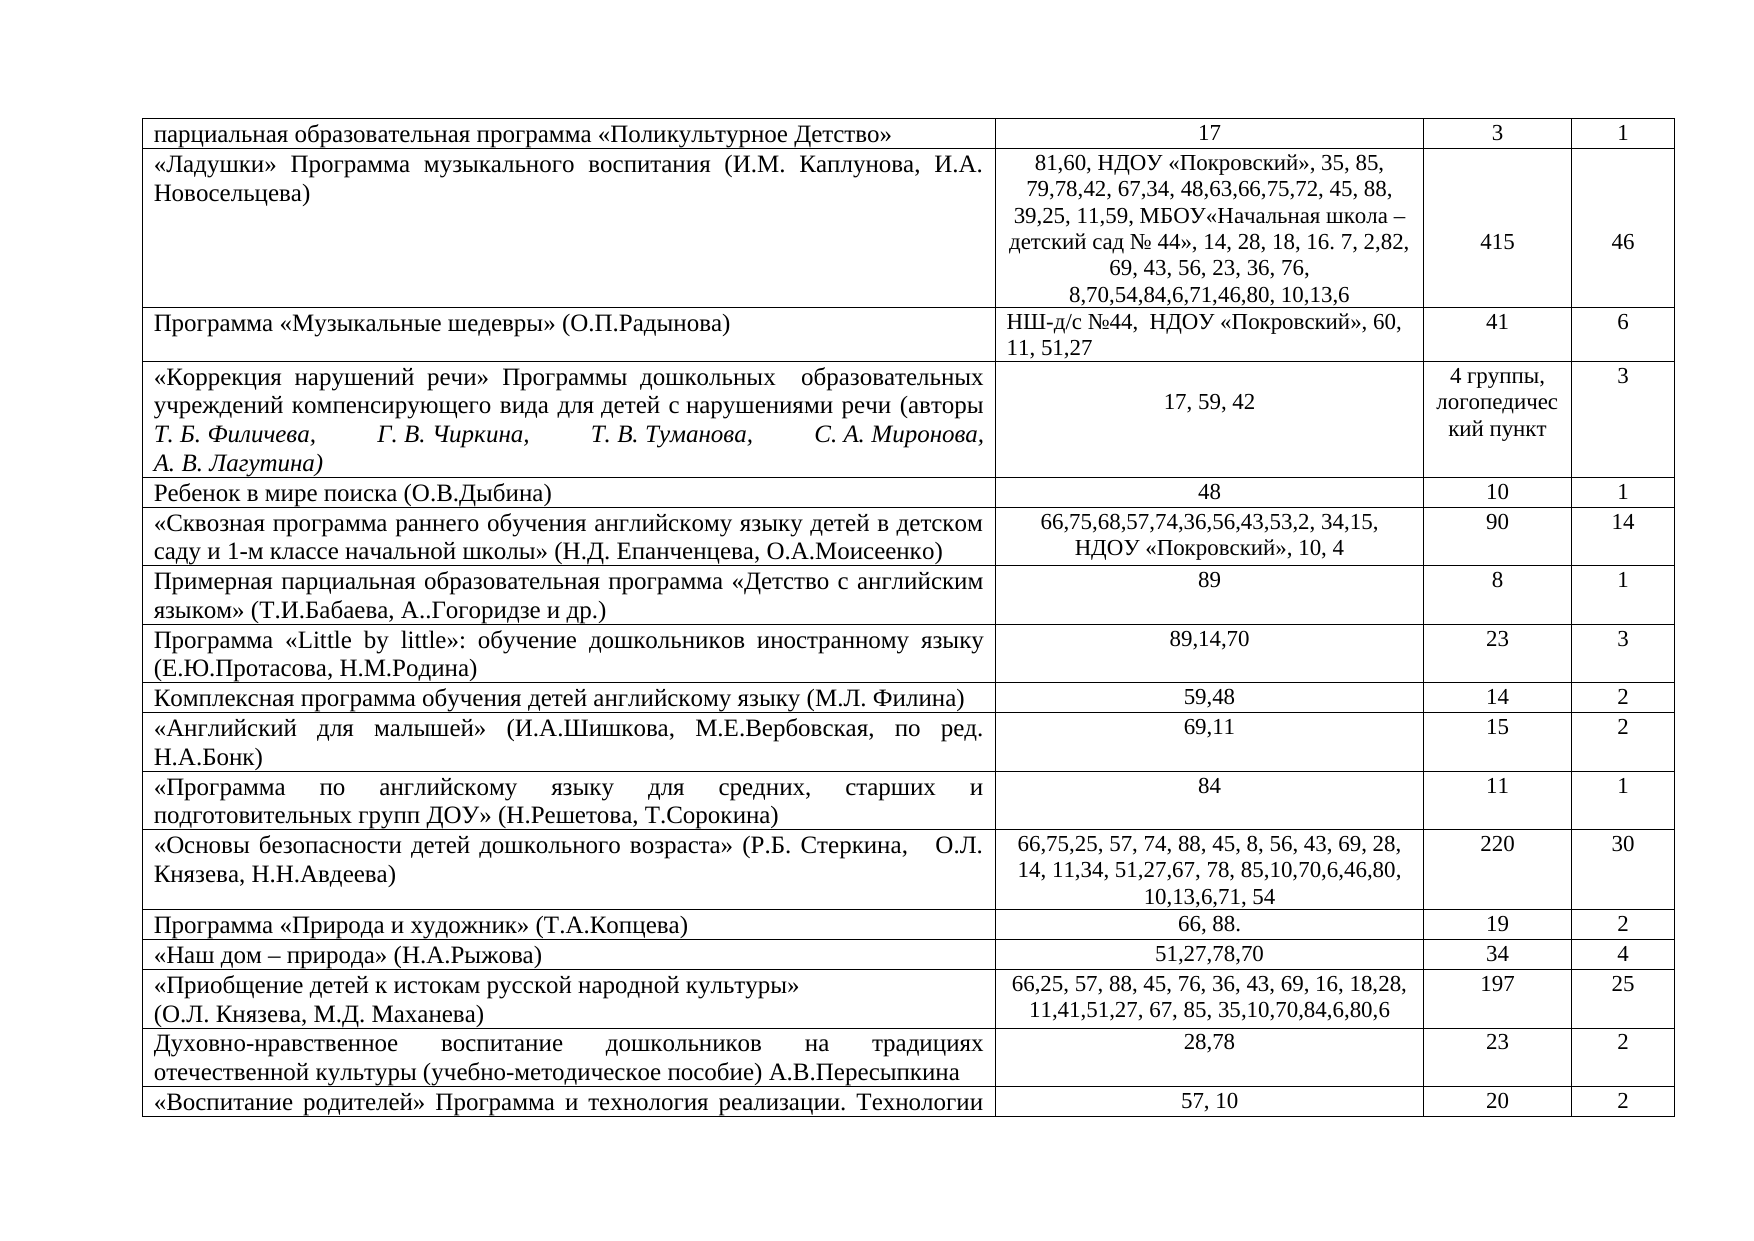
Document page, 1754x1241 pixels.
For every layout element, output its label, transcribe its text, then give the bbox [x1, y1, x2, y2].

table_cell 46 [1572, 149, 1674, 307]
table_cell Комплексная программа обучения детей английскому языку (М.Л. Филина) [143, 683, 995, 712]
table_cell 66, 88. [996, 910, 1423, 939]
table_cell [143, 1087, 995, 1116]
table_cell «Сквозная программа раннего обучения английскому языку детей в детском саду и 1-м классе начальной школы» (Н.Д. Епанченцева, О.А.Моисеенко) [143, 508, 995, 565]
table_cell 57, 10 [996, 1087, 1423, 1116]
table_cell 69,11 [996, 713, 1423, 771]
table_cell 3 [1572, 625, 1674, 682]
table_cell 66,75,68,57,74,36,56,43,53,2, 34,15, НДОУ «Покровский», 10, 4 [996, 508, 1423, 565]
table_cell 89 [996, 566, 1423, 624]
table_cell 8 [1424, 566, 1571, 624]
table_cell 17, 59, 42 [996, 362, 1423, 477]
table_cell «Программа по английскому языку для средних, старших и подготовительных групп ДОУ» (Н.Решетова, Т.Сорокина) [143, 772, 995, 829]
table_cell Примерная парциальная образовательная программа «Детство с английским языком» (Т.И.Бабаева, А..Гогоридзе и др.) [143, 566, 995, 624]
table_cell 197 [1424, 970, 1571, 1027]
table_cell 2 [1572, 910, 1674, 939]
table_cell 14 [1572, 508, 1674, 565]
table_cell 66,75,25, 57, 74, 88, 45, 8, 56, 43, 69, 28, 14, 11,34, 51,27,67, 78, 85,10,70,6,46,80, 10,13,6,71, 54 [996, 830, 1423, 909]
table_cell 19 [1424, 910, 1571, 939]
table_cell 220 [1424, 830, 1571, 909]
table_cell 17 [996, 119, 1423, 148]
table_cell НШ-д/с №44, НДОУ «Покровский», 60, 11, 51,27 [996, 308, 1423, 361]
table_cell 59,48 [996, 683, 1423, 712]
table_cell «Английский для малышей» (И.А.Шишкова, М.Е.Вербовская, по ред. Н.А.Бонк) [143, 713, 995, 771]
table_cell 415 [1424, 149, 1571, 307]
table_cell «Наш дом – природа» (Н.А.Рыжова) [143, 940, 995, 969]
table_cell 2 [1572, 683, 1674, 712]
table_cell 3 [1424, 119, 1571, 148]
table_cell 25 [1572, 970, 1674, 1027]
table_cell «Ладушки» Программа музыкального воспитания (И.М. Каплунова, И.А. Новосельцева) [143, 149, 995, 307]
table_cell Программа «Природа и художник» (Т.А.Копцева) [143, 910, 995, 939]
table_cell 2 [1572, 713, 1674, 771]
table_cell 2 [1572, 1087, 1674, 1116]
table_cell 30 [1572, 830, 1674, 909]
table_cell 90 [1424, 508, 1571, 565]
table_cell 4 группы, логопедический пункт [1424, 362, 1571, 477]
table_cell 6 [1572, 308, 1674, 361]
table_cell парциальная образовательная программа «Поликультурное Детство» [143, 119, 995, 148]
table_cell 14 [1424, 683, 1571, 712]
table_cell 81,60, НДОУ «Покровский», 35, 85, 79,78,42, 67,34, 48,63,66,75,72, 45, 88, 39,25, 11,59, МБОУ«Начальная школа – детский сад № 44», 14, 28, 18, 16. 7, 2,82, 69, 43, 56, 23, 36, 76, 8,70,54,84,6,71,46,80, 10,13,6 [996, 149, 1423, 307]
table_cell 11 [1424, 772, 1571, 829]
table_cell Программа «Little by little»: обучение дошкольников иностранному языку (Е.Ю.Протасова, Н.М.Родина) [143, 625, 995, 682]
table_cell Ребенок в мире поиска (О.В.Дыбина) [143, 478, 995, 507]
table_cell 3 [1572, 362, 1674, 477]
table_cell «Коррекция нарушений речи» Программы дошкольных образовательных учреждений компенсирующего вида для детей с нарушениями речи (авторы Т. Б. Филичева, Г. В. Чиркина, Т. В. Туманова, С. А. Миронова, А. В. Лагутина) [143, 362, 995, 477]
table_cell 4 [1572, 940, 1674, 969]
table_cell 10 [1424, 478, 1571, 507]
table_cell 1 [1572, 566, 1674, 624]
table_cell 23 [1424, 1029, 1571, 1086]
table_cell Программа «Музыкальные шедевры» (О.П.Радынова) [143, 308, 995, 361]
table_cell «Приобщение детей к истокам русской народной культуры» (О.Л. Князева, М.Д. Маханева) [143, 970, 995, 1027]
table_cell 89,14,70 [996, 625, 1423, 682]
table_cell 2 [1572, 1029, 1674, 1086]
table_cell 1 [1572, 478, 1674, 507]
table_cell 48 [996, 478, 1423, 507]
table_cell 41 [1424, 308, 1571, 361]
table_cell 1 [1572, 772, 1674, 829]
table_cell 23 [1424, 625, 1571, 682]
table_cell Духовно-нравственное воспитание дошкольников на традициях отечественной культуры (учебно-методическое пособие) А.В.Пересыпкина [143, 1029, 995, 1086]
table_cell 84 [996, 772, 1423, 829]
table_cell 1 [1572, 119, 1674, 148]
table_cell 20 [1424, 1087, 1571, 1116]
table_cell 15 [1424, 713, 1571, 771]
table_cell 51,27,78,70 [996, 940, 1423, 969]
table_cell 34 [1424, 940, 1571, 969]
table_cell 28,78 [996, 1029, 1423, 1086]
table_cell «Основы безопасности детей дошкольного возраста» (Р.Б. Стеркина, О.Л. Князева, Н.Н.Авдеева) [143, 830, 995, 909]
table_cell 66,25, 57, 88, 45, 76, 36, 43, 69, 16, 18,28, 11,41,51,27, 67, 85, 35,10,70,84,6,80,6 [996, 970, 1423, 1027]
